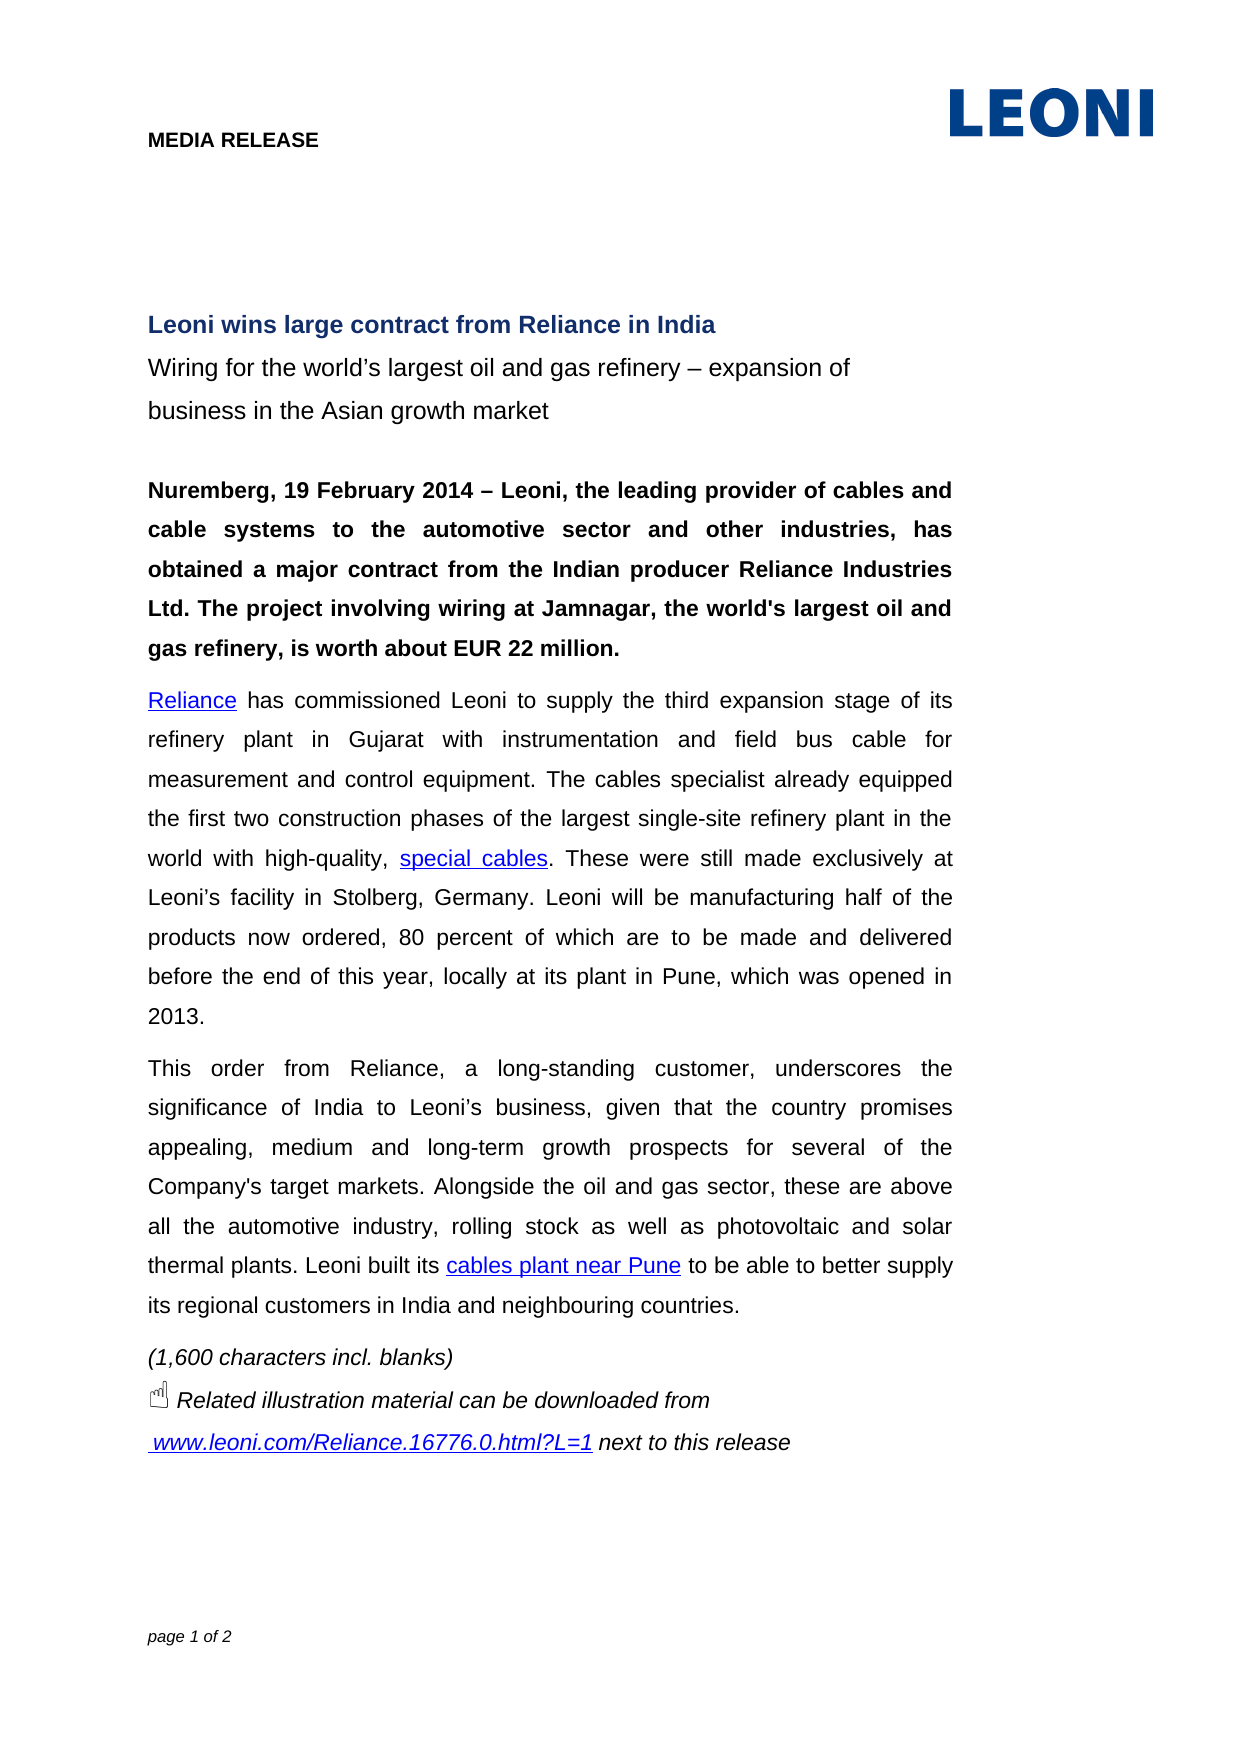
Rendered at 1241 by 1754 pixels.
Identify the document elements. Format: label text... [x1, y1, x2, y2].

text Wiring for the world’s largest oil and gas refinery – expansion of business in the Asian growth market [148, 353, 953, 425]
text www.leoni.com/Reliance.16776.0.html?L=1 next to this release [148, 1429, 953, 1455]
picture [950, 88, 1153, 137]
text Related illustration material can be downloaded from [148, 1382, 953, 1416]
text Reliance has commissioned Leoni to supply the third expansion stage of its refinery plant in Gujarat with instrumentation and field bus cable for measurement and control equipment. The cables specialist already equipped the first two construction phases of the largest single-site refinery plant in the world with high-quality, special cables. These were still made exclusively at Leoni’s facility in . Leoni will be manufacturing half of the products now ordered, 80 percent of which are to be made and delivered before the end of this year, locally at its plant in Pune, which was opened in 2013. [148, 687, 953, 1029]
text Nuremberg, 19 February 2014 – Leoni, the leading provider of cables and cable systems to the automotive sector and other industries, has obtained a major contract from the Indian producer Reliance Industries Ltd. The project involving wiring at , the world's largest oil and gas refinery, is worth about EUR 22 million. [148, 477, 953, 661]
text (1,600 characters incl. blanks) [148, 1343, 953, 1370]
text This order from Reliance, a long-standing customer, underscores the significance of to Leoni’s business, given that the country promises appealing, medium and long-term growth prospects for several of the Company's target markets. Alongside the oil and gas sector, these are above all the automotive industry, rolling stock as well as photovoltaic and solar thermal plants. Leoni built its cables plant near Pune to be able to better supply its regional customers in India and neighbouring countries. [148, 1055, 953, 1318]
text Leoni wins large contract from Reliance in India [148, 310, 953, 339]
